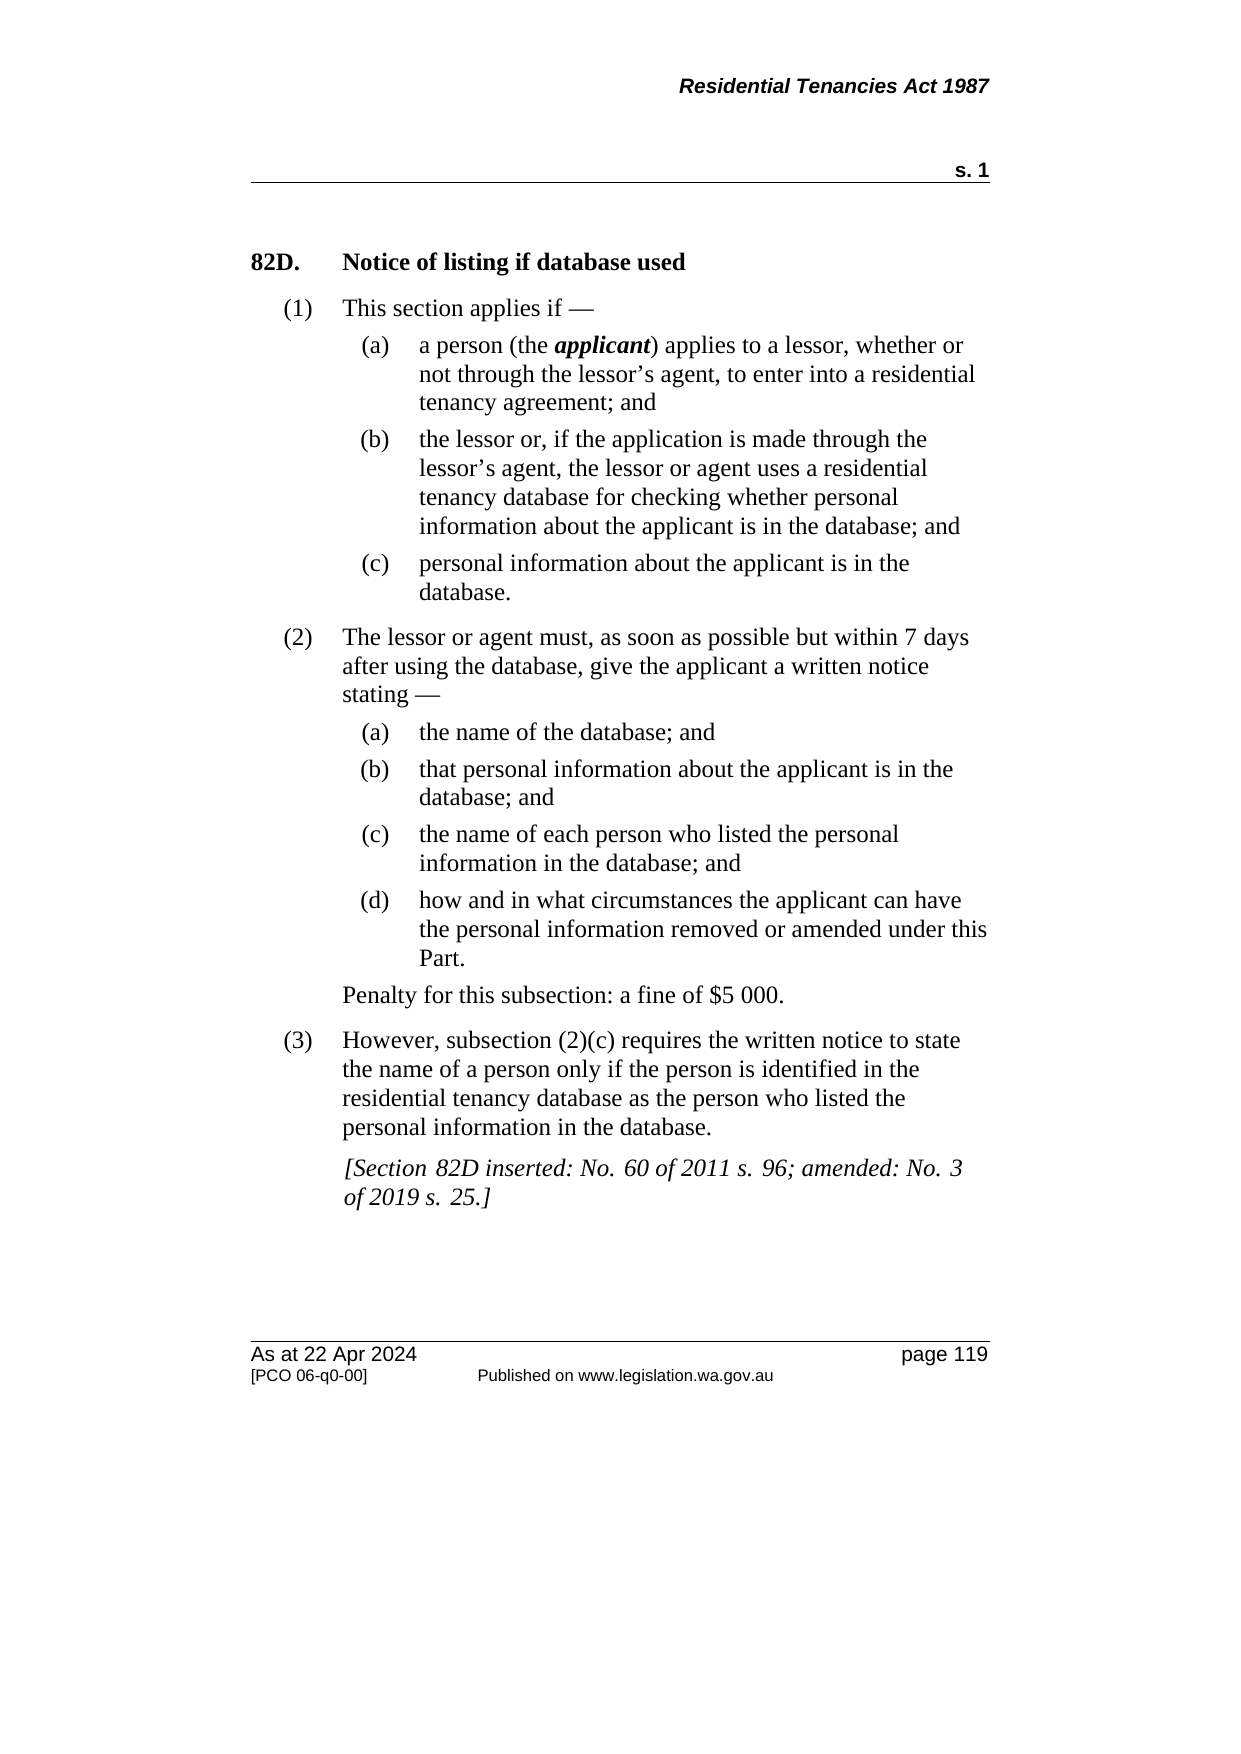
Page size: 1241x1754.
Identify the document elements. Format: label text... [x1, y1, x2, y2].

text (d) how and in what circumstances the applicant can have the personal information removed or amended under this Part. [251, 885, 990, 972]
text (2) The lessor or agent must, as soon as possible but within 7 days after using the database, give the applicant a written notice stating — [251, 622, 990, 708]
text (1) This section applies if — [251, 293, 990, 322]
text (c) the name of each person who listed the personal information in the database; and [251, 819, 990, 877]
text (a) a person (the applicant) applies to a lessor, whether or not through the lessor’s agent, to enter into a residential tenancy agreement; and [251, 330, 990, 416]
text (3) However, subsection (2)(c) requires the written notice to state the name of a person only if the person is identified in the residential tenancy database as the person who listed the personal information in the database. [251, 1025, 990, 1140]
text Penalty for this subsection: a fine of $5 000. [251, 980, 990, 1009]
text (a) the name of the database; and [251, 717, 990, 745]
text (b) the lessor or, if the application is made through the lessor’s agent, the lessor or agent uses a residential tenancy database for checking whether personal information about the applicant is in the database; and [251, 424, 990, 539]
subtitle 82D. Notice of listing if database used [251, 247, 990, 276]
text [Section 82D inserted: No. 60 of 2011 s. 96; amended: No. 3 of 2019 s. 25.] [251, 1153, 990, 1210]
text (c) personal information about the applicant is in the database. [251, 548, 990, 605]
text (b) that personal information about the applicant is in the database; and [251, 754, 990, 811]
